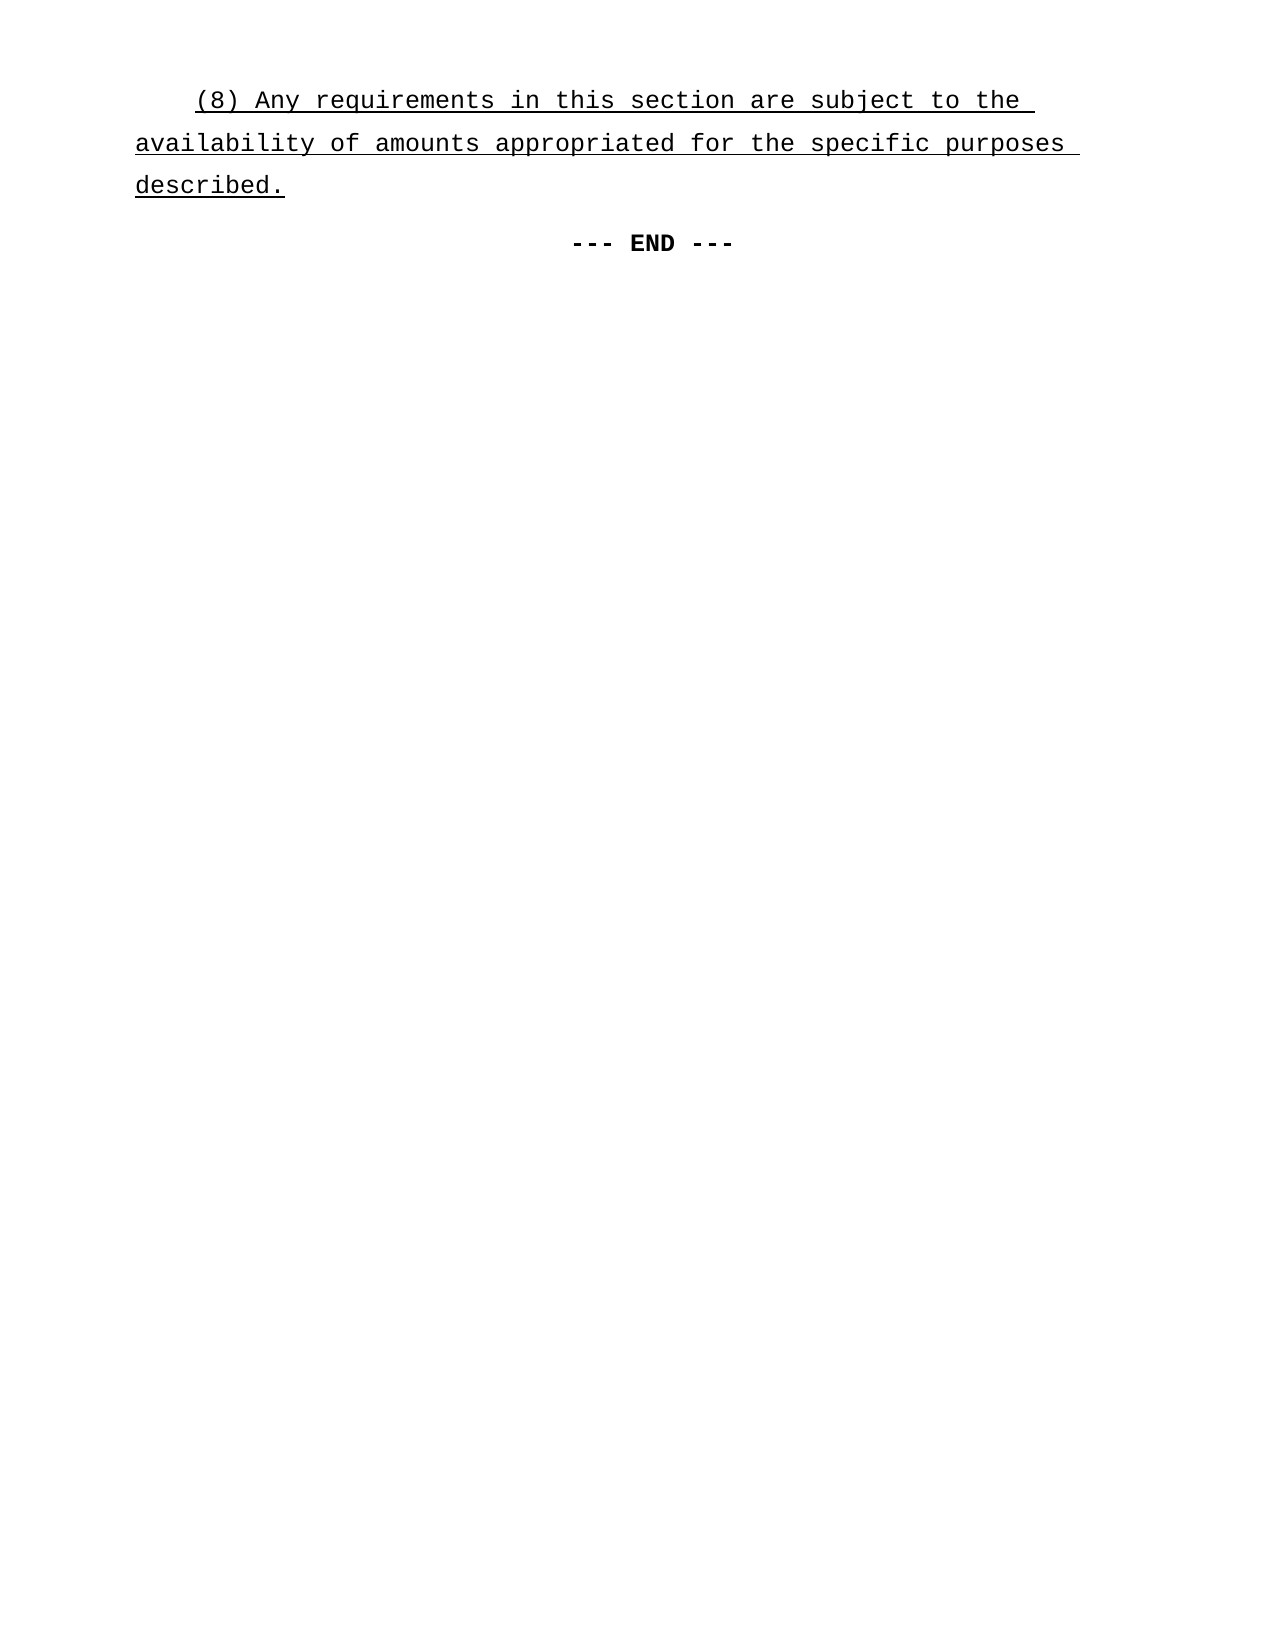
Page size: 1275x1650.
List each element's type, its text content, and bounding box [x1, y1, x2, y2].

text (8) Any requirements in this section are subject to the availability of amounts appropriated for the specific purposes described. [135, 75, 1170, 202]
text --- END --- [135, 231, 1170, 259]
